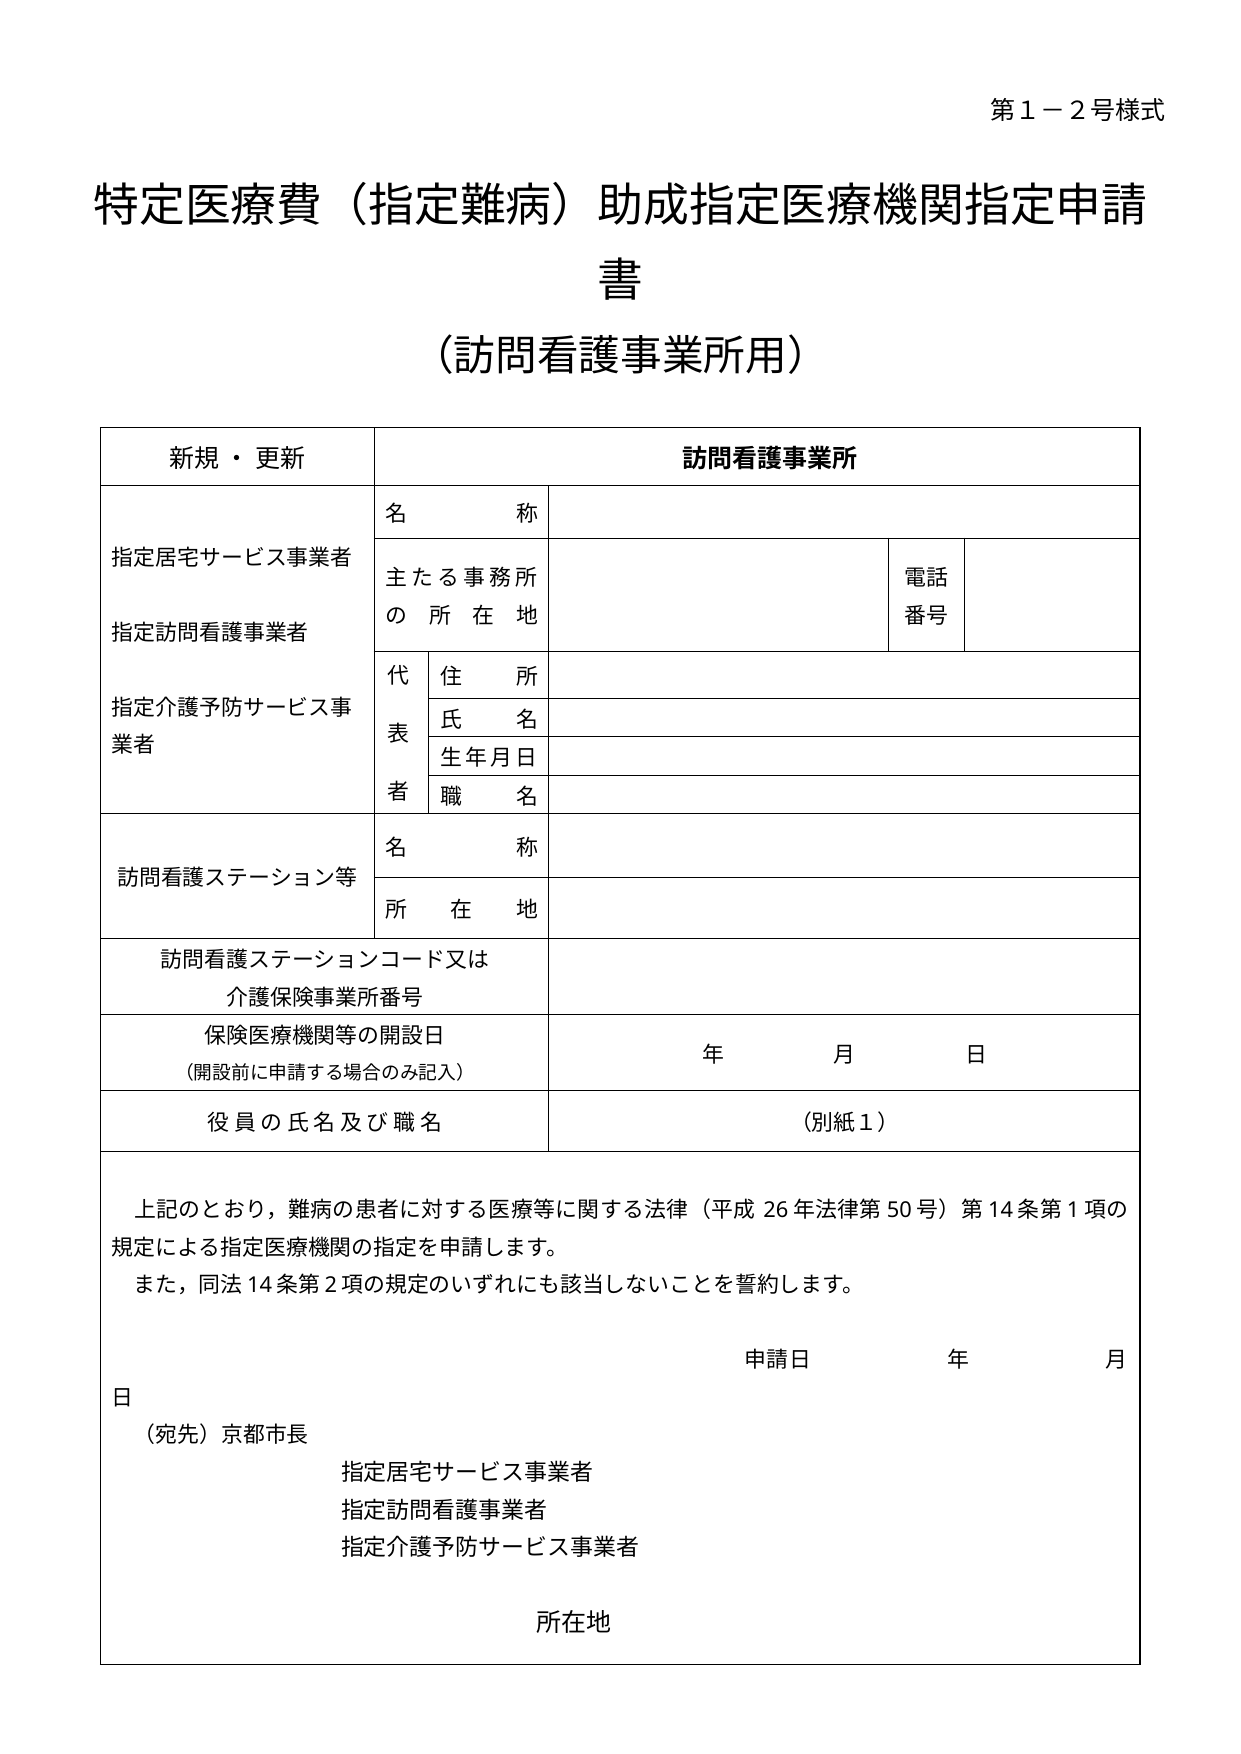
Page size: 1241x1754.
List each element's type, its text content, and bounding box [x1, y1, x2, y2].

table_cell 住所 [429, 652, 548, 698]
table_cell [549, 699, 1139, 736]
table_cell 役員の氏名及び職名 [101, 1091, 548, 1151]
table_cell [965, 539, 1139, 651]
table_header 新規 ・ 更新 [101, 428, 374, 485]
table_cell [101, 1152, 1139, 1663]
table_cell [549, 486, 1139, 537]
table_cell 代表者 [375, 652, 428, 813]
table_cell 氏名 [429, 699, 548, 736]
table_cell 指定居宅サービス事業者 指定訪問看護事業者 指定介護予防サービス事業者 [101, 486, 374, 813]
table_cell [549, 737, 1139, 775]
table_cell 訪問看護ステーションコード又は 介護保険事業所番号 [101, 939, 548, 1014]
table_cell 保険医療機関等の開設日 （開設前に申請する場合のみ記入） [101, 1015, 548, 1090]
table_cell 所在地 [375, 878, 548, 938]
table_cell 電話番号 [889, 539, 964, 651]
table_cell （別紙１） [549, 1091, 1139, 1151]
table_cell [549, 939, 1139, 1014]
table_cell 生年月日 [429, 737, 548, 775]
table_cell 訪問看護ステーション等 [101, 814, 374, 938]
table_cell 主たる事務所の所在地 [375, 539, 548, 651]
table_header 訪問看護事業所 [375, 428, 1139, 485]
table_cell [549, 652, 1139, 698]
table_cell 名称 [375, 486, 548, 537]
table_cell [549, 814, 1139, 877]
text 第１－２号様式 [75, 89, 1165, 127]
table_cell 職名 [429, 776, 548, 813]
table_cell [549, 878, 1139, 938]
text （訪問看護事業所用） [75, 314, 1165, 389]
table_cell 名称 [375, 814, 548, 877]
text 特定医療費（指定難病）助成指定医療機関指定申請書 [75, 164, 1165, 314]
table_cell [549, 539, 888, 651]
table_cell [549, 776, 1139, 813]
table_cell 年 月 日 [549, 1015, 1139, 1090]
